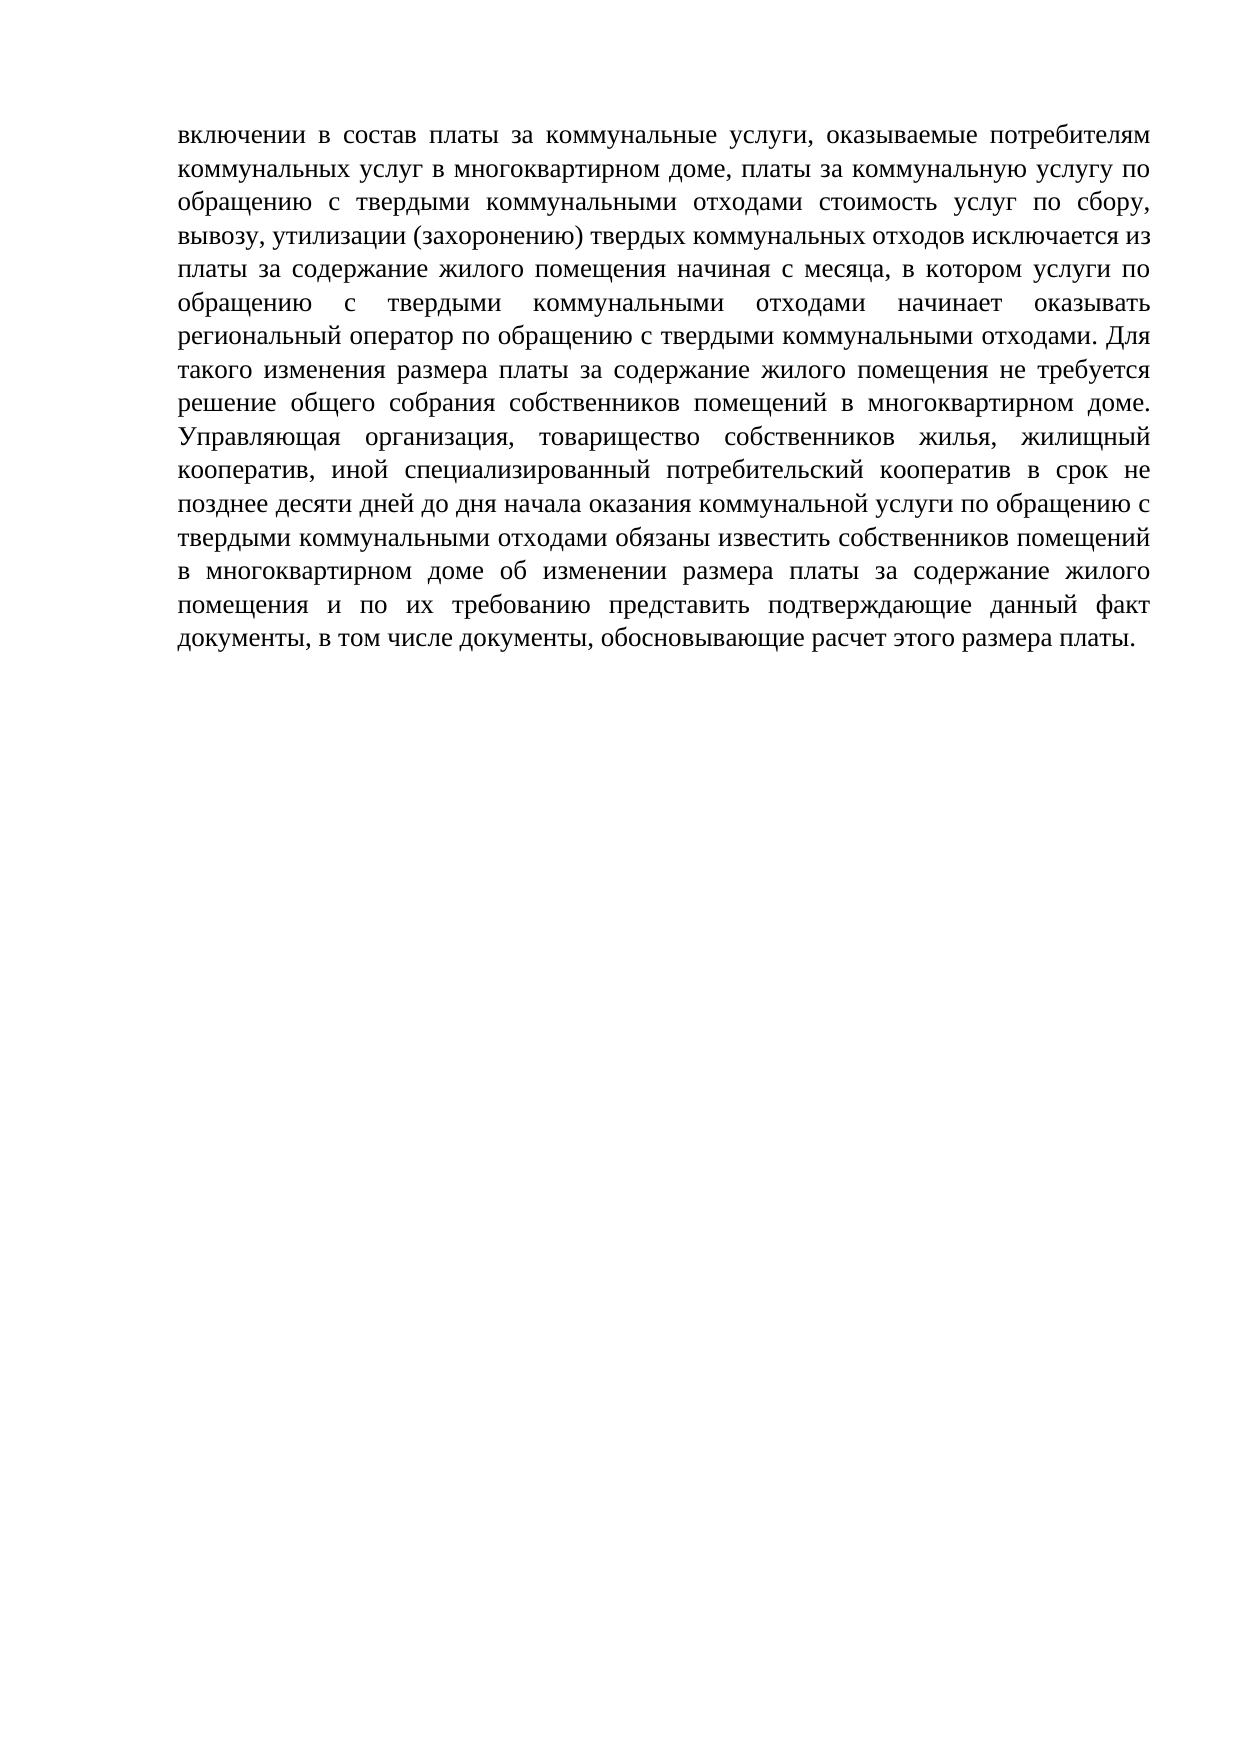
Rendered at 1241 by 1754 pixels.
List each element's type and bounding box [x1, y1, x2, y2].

text [177, 118, 1152, 652]
